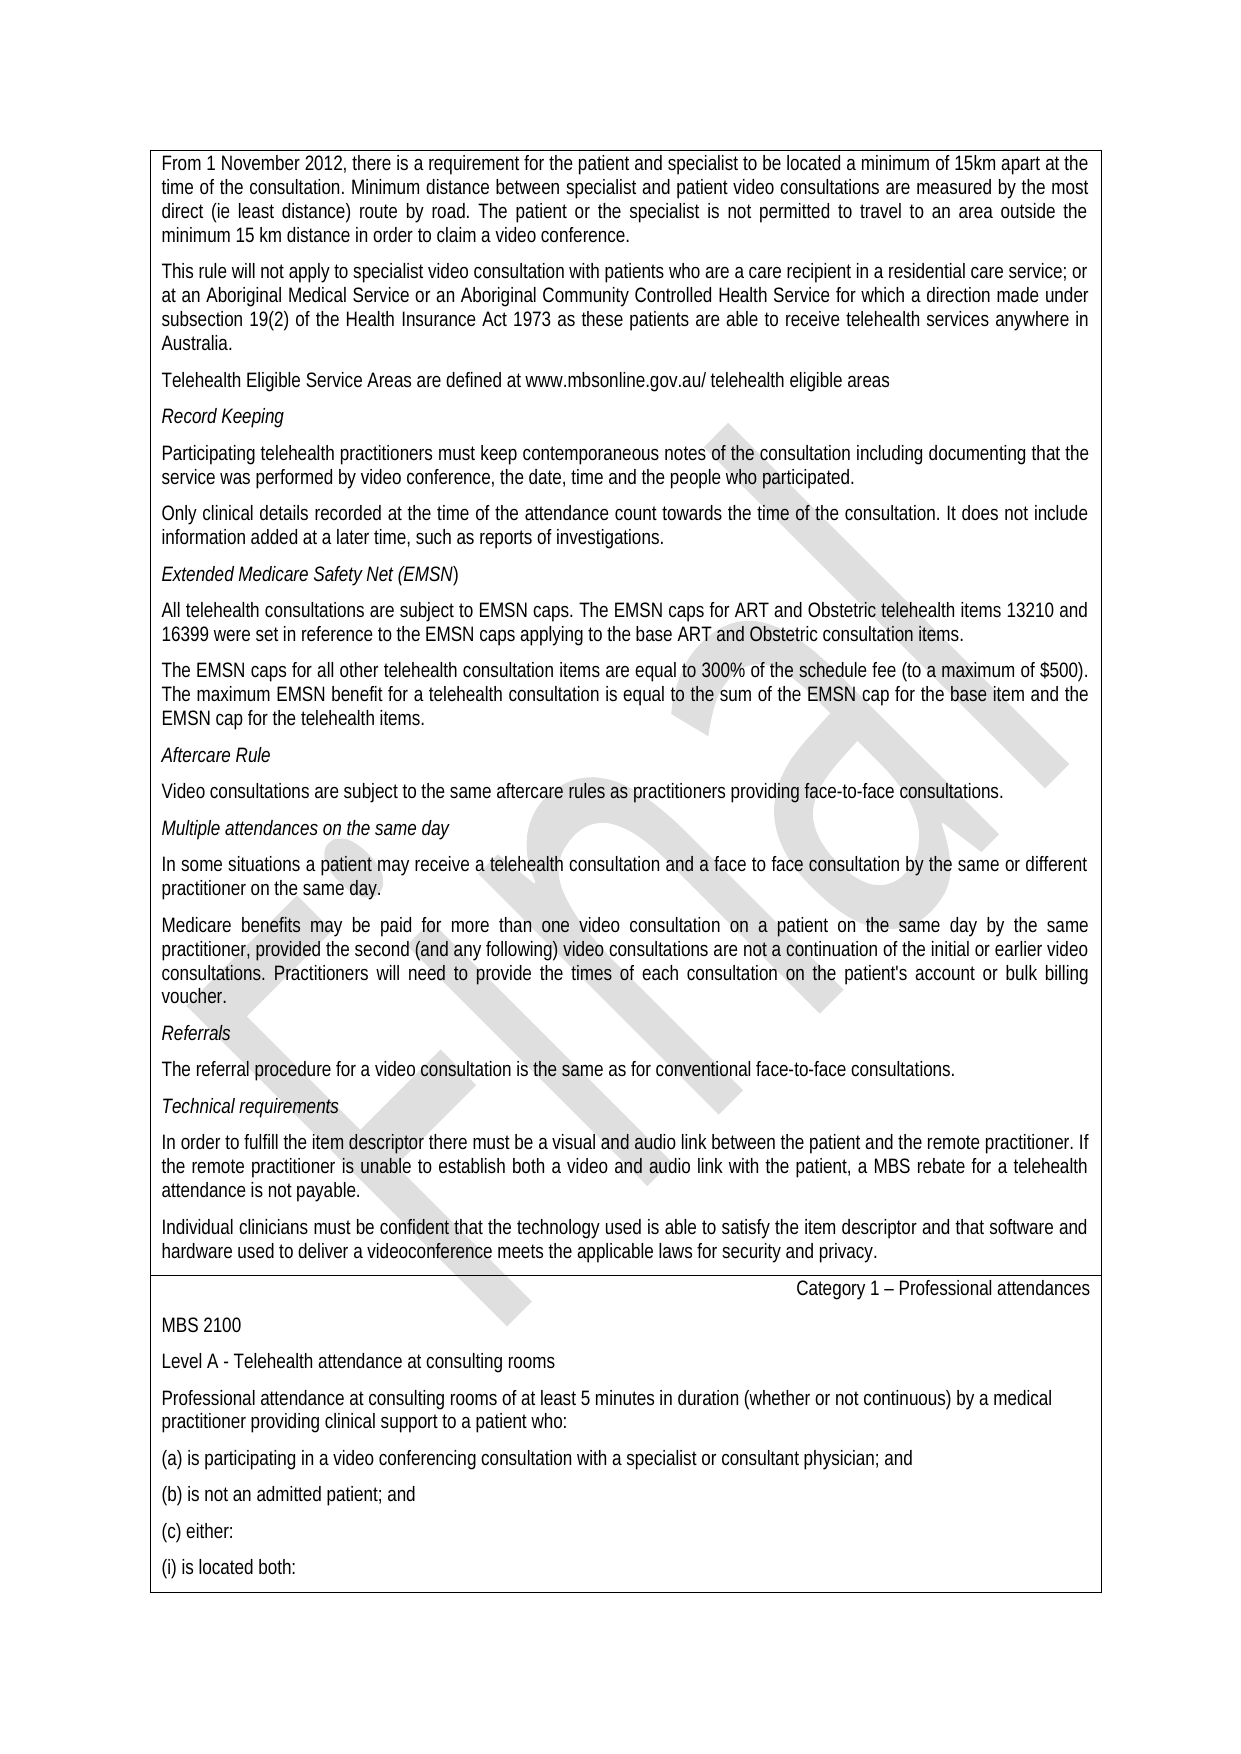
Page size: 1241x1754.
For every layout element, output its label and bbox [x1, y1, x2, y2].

table_cell [151, 1276, 1101, 1592]
table_cell [151, 151, 1101, 1275]
